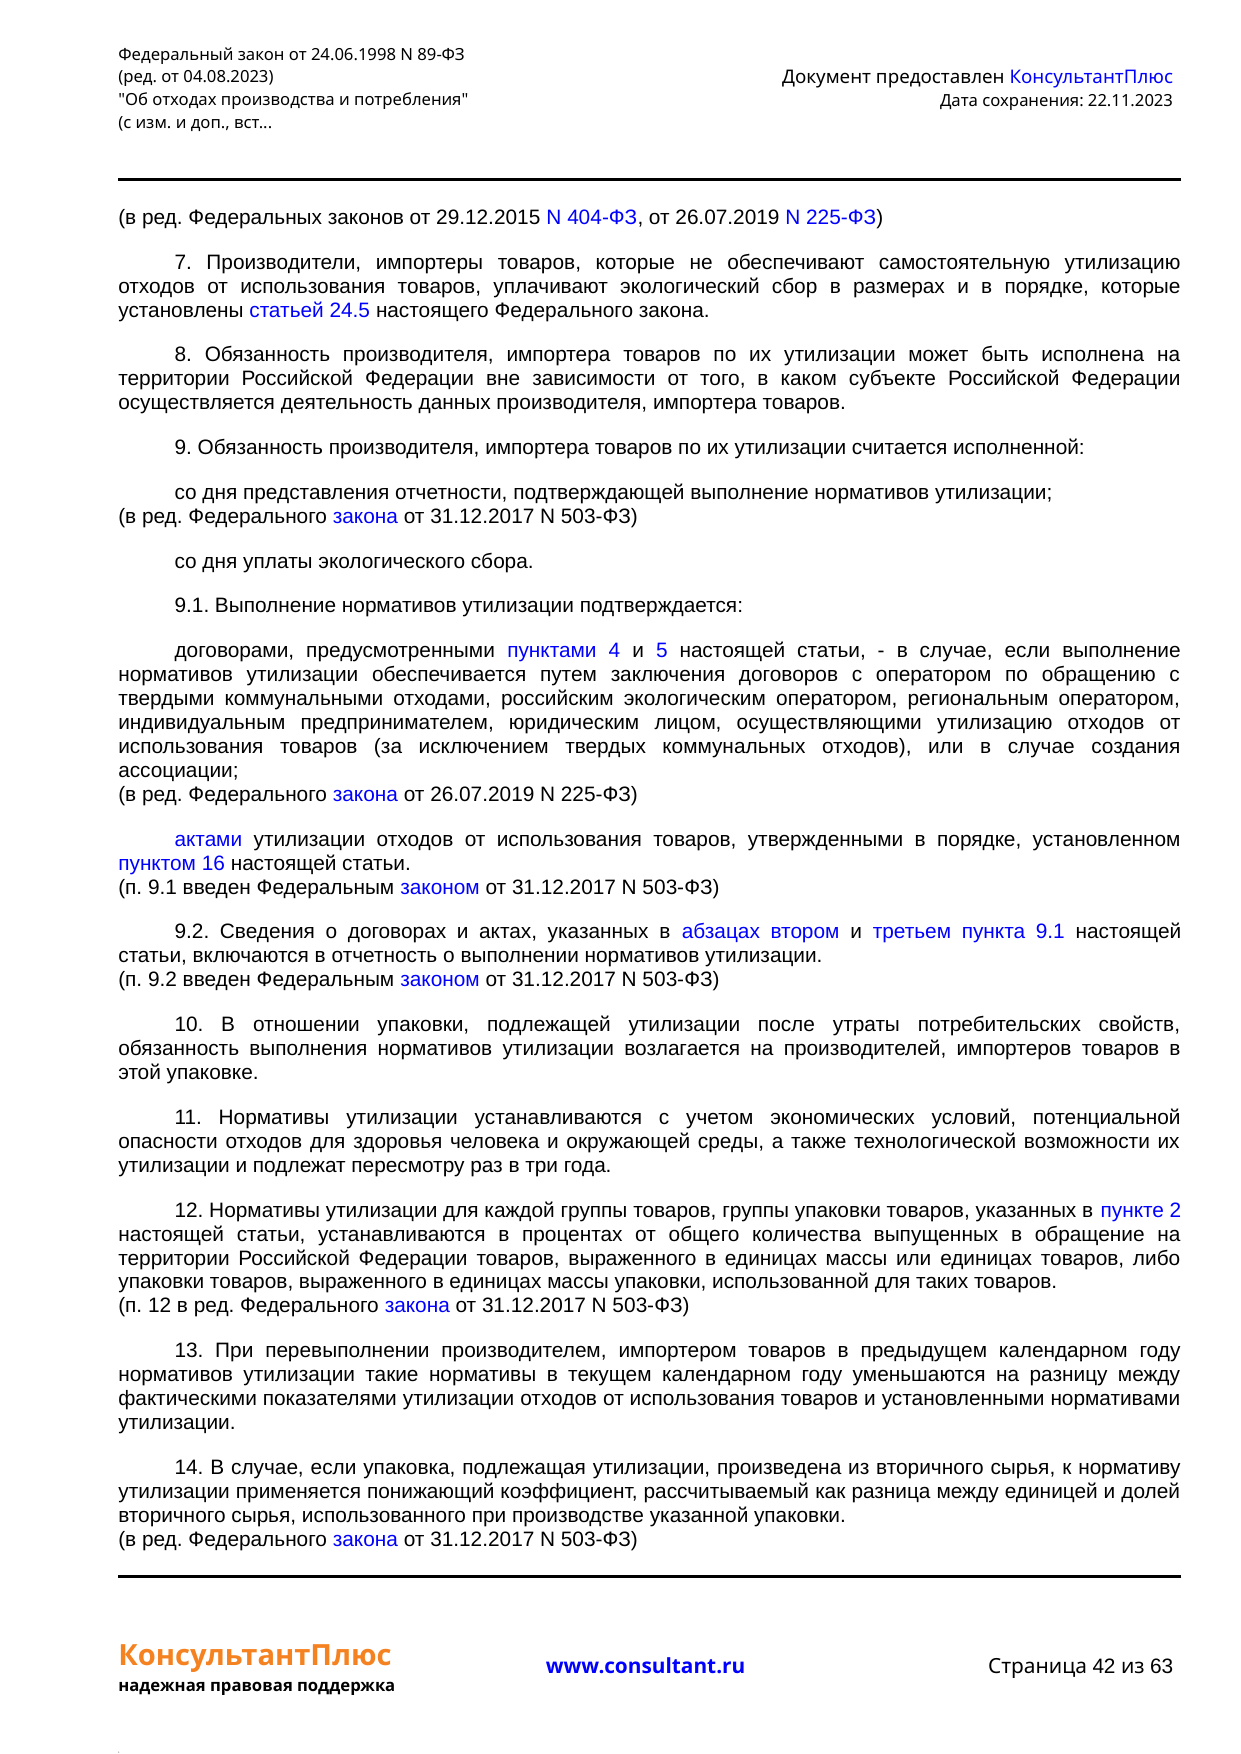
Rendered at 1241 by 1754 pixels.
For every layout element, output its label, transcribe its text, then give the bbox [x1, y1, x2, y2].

text (п. 12 в ред. Федерального закона от 31.12.2017 N 503-ФЗ) [118, 1293, 1181, 1317]
text (в ред. Федерального закона от 26.07.2019 N 225-ФЗ) [118, 782, 1181, 806]
text со дня представления отчетности, подтверждающей выполнение нормативов утилизации; [118, 480, 1181, 504]
text 9. Обязанность производителя, импортера товаров по их утилизации считается исполненной: [118, 435, 1181, 459]
text (п. 9.2 введен Федеральным законом от 31.12.2017 N 503-ФЗ) [118, 967, 1181, 991]
text 8. Обязанность производителя, импортера товаров по их утилизации может быть исполнена на территории Российской Федерации вне зависимости от того, в каком субъекте Российской Федерации осуществляется деятельность данных производителя, импортера товаров. [118, 342, 1181, 414]
text 9.2. Сведения о договорах и актах, указанных в абзацах втором и третьем пункта 9.1 настоящей статьи, включаются в отчетность о выполнении нормативов утилизации. [118, 919, 1181, 967]
text 7. Производители, импортеры товаров, которые не обеспечивают самостоятельную утилизацию отходов от использования товаров, уплачивают экологический сбор в размерах и в порядке, которые установлены статьей 24.5 настоящего Федерального закона. [118, 249, 1181, 321]
text (в ред. Федерального закона от 31.12.2017 N 503-ФЗ) [118, 504, 1181, 528]
text актами утилизации отходов от использования товаров, утвержденными в порядке, установленном пунктом 16 настоящей статьи. [118, 827, 1181, 874]
text 10. В отношении упаковки, подлежащей утилизации после утраты потребительских свойств, обязанность выполнения нормативов утилизации возлагается на производителей, импортеров товаров в этой упаковке. [118, 1012, 1181, 1084]
text 13. При перевыполнении производителем, импортером товаров в предыдущем календарном году нормативов утилизации такие нормативы в текущем календарном году уменьшаются на разницу между фактическими показателями утилизации отходов от использования товаров и установленными нормативами утилизации. [118, 1338, 1181, 1434]
text (п. 9.1 введен Федеральным законом от 31.12.2017 N 503-ФЗ) [118, 874, 1181, 898]
text 11. Нормативы утилизации устанавливаются с учетом экономических условий, потенциальной опасности отходов для здоровья человека и окружающей среды, а также технологической возможности их утилизации и подлежат пересмотру раз в три года. [118, 1105, 1181, 1177]
text (в ред. Федерального закона от 31.12.2017 N 503-ФЗ) [118, 1527, 1181, 1551]
text 14. В случае, если упаковка, подлежащая утилизации, произведена из вторичного сырья, к нормативу утилизации применяется понижающий коэффициент, рассчитываемый как разница между единицей и долей вторичного сырья, использованного при производстве указанной упаковки. [118, 1455, 1181, 1527]
text 12. Нормативы утилизации для каждой группы товаров, группы упаковки товаров, указанных в пункте 2 настоящей статьи, устанавливаются в процентах от общего количества выпущенных в обращение на территории Российской Федерации товаров, выраженного в единицах массы или единицах товаров, либо упаковки товаров, выраженного в единицах массы упаковки, использованной для таких товаров. [118, 1197, 1181, 1293]
text (в ред. Федеральных законов от 29.12.2015 N 404-ФЗ, от 26.07.2019 N 225-ФЗ) [118, 205, 1181, 229]
text 9.1. Выполнение нормативов утилизации подтверждается: [118, 593, 1181, 617]
text договорами, предусмотренными пунктами 4 и 5 настоящей статьи, - в случае, если выполнение нормативов утилизации обеспечивается путем заключения договоров с оператором по обращению с твердыми коммунальными отходами, российским экологическим оператором, региональным оператором, индивидуальным предпринимателем, юридическим лицом, осуществляющими утилизацию отходов от использования товаров (за исключением твердых коммунальных отходов), или в случае создания ассоциации; [118, 638, 1181, 782]
text со дня уплаты экологического сбора. [118, 548, 1181, 572]
